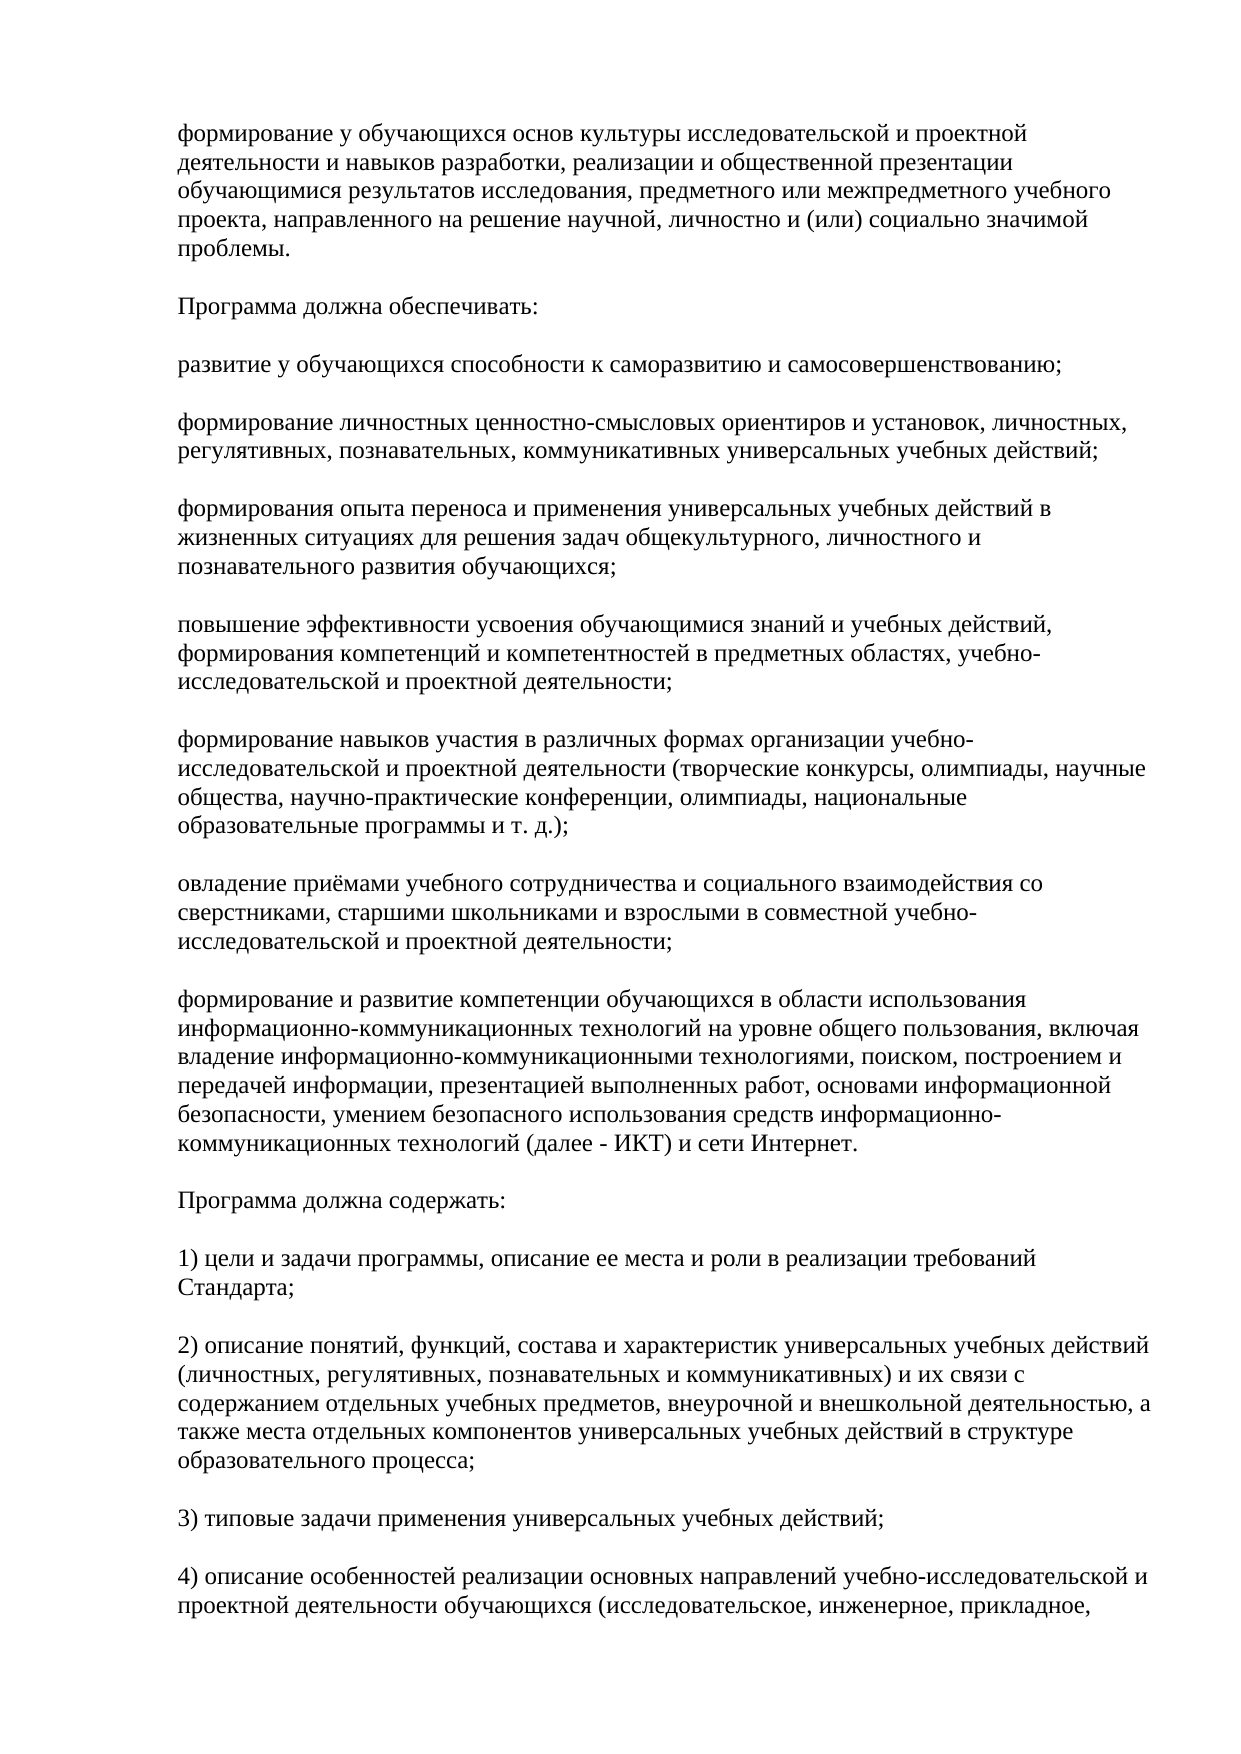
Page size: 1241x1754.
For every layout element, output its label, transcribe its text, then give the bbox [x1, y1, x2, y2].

text овладение приёмами учебного сотрудничества и социального взаимодействия со сверстниками, старшими школьниками и взрослыми в совместной учебно-исследовательской и проектной деятельности; [177, 868, 1152, 955]
text повышение эффективности усвоения обучающимися знаний и учебных действий, формирования компетенций и компетентностей в предметных областях, учебно-исследовательской и проектной деятельности; [177, 609, 1152, 695]
text формирование у обучающихся основ культуры исследовательской и проектной деятельности и навыков разработки, реализации и общественной презентации обучающимися результатов исследования, предметного или межпредметного учебного проекта, направленного на решение научной, личностно и (или) социально значимой проблемы. [177, 118, 1152, 262]
text 1) цели и задачи программы, описание ее места и роли в реализации требований Стандарта; [177, 1243, 1152, 1301]
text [177, 1561, 1152, 1618]
text Программа должна содержать: [177, 1186, 1152, 1214]
text 2) описание понятий, функций, состава и характеристик универсальных учебных действий (личностных, регулятивных, познавательных и коммуникативных) и их связи с содержанием отдельных учебных предметов, внеурочной и внешкольной деятельностью, а также места отдельных компонентов универсальных учебных действий в структуре образовательного процесса; [177, 1330, 1152, 1474]
text формирование личностных ценностно-смысловых ориентиров и установок, личностных, регулятивных, познавательных, коммуникативных универсальных учебных действий; [177, 407, 1152, 464]
text формирование навыков участия в различных формах организации учебно-исследовательской и проектной деятельности (творческие конкурсы, олимпиады, научные общества, научно-практические конференции, олимпиады, национальные образовательные программы и т. д.); [177, 724, 1152, 839]
text развитие у обучающихся способности к саморазвитию и самосовершенствованию; [177, 349, 1152, 378]
text формирования опыта переноса и применения универсальных учебных действий в жизненных ситуациях для решения задач общекультурного, личностного и познавательного развития обучающихся; [177, 493, 1152, 580]
text формирование и развитие компетенции обучающихся в области использования информационно-коммуникационных технологий на уровне общего пользования, включая владение информационно-коммуникационными технологиями, поиском, построением и передачей информации, презентацией выполненных работ, основами информационной безопасности, умением безопасного использования средств информационно-коммуникационных технологий (далее - ИКТ) и сети Интернет. [177, 984, 1152, 1156]
text 3) типовые задачи применения универсальных учебных действий; [177, 1503, 1152, 1532]
text Программа должна обеспечивать: [177, 291, 1152, 320]
